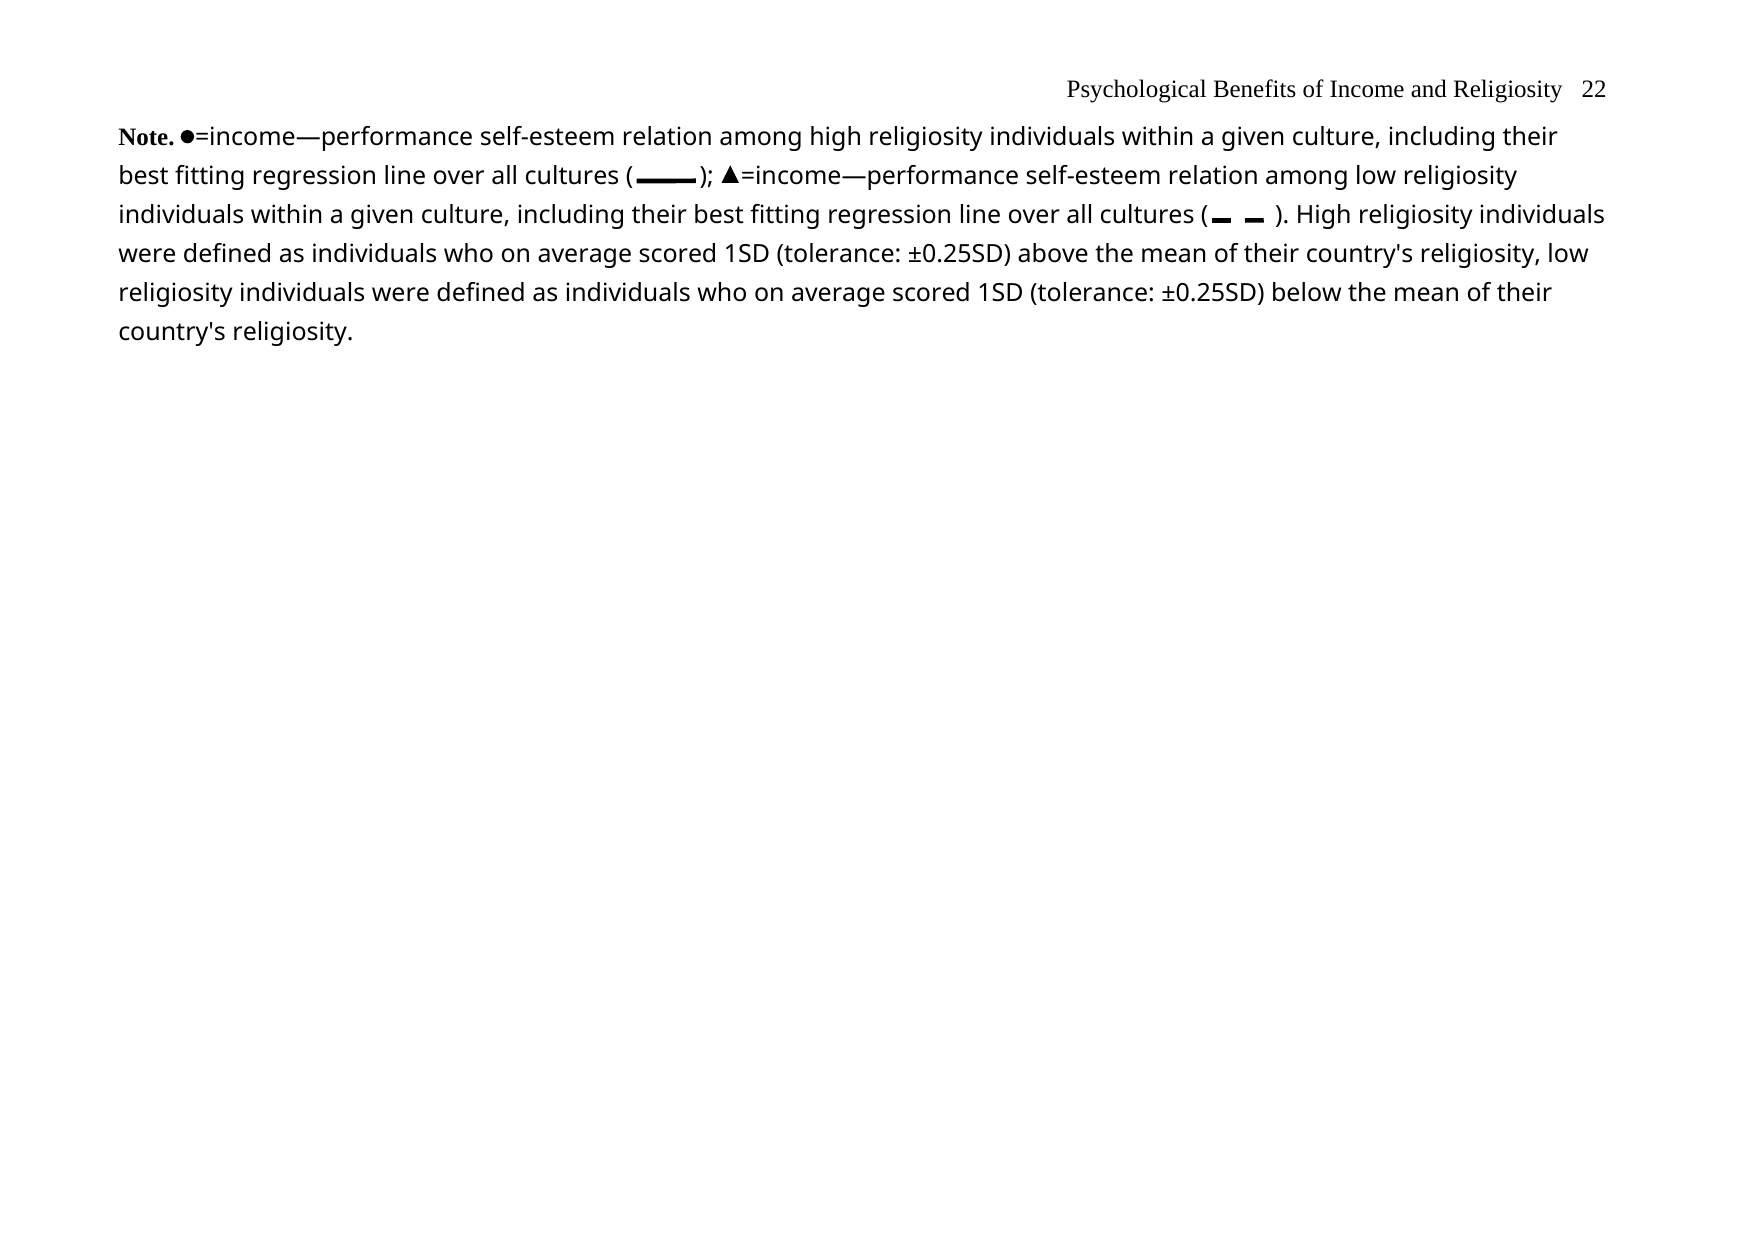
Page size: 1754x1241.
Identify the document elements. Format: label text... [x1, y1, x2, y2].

text Note. =income—performance self-esteem relation among high religiosity individuals within a given culture, including their best fitting regression line over all cultures (); =income—performance self-esteem relation among low religiosity individuals within a given culture, including their best fitting regression line over all cultures (). High religiosity individuals were defined as individuals who on average scored 1SD (tolerance: ±0.25SD) above the mean of their country's religiosity, low religiosity individuals were defined as individuals who on average scored 1SD (tolerance: ±0.25SD) below the mean of their country's religiosity. [118, 118, 1606, 348]
